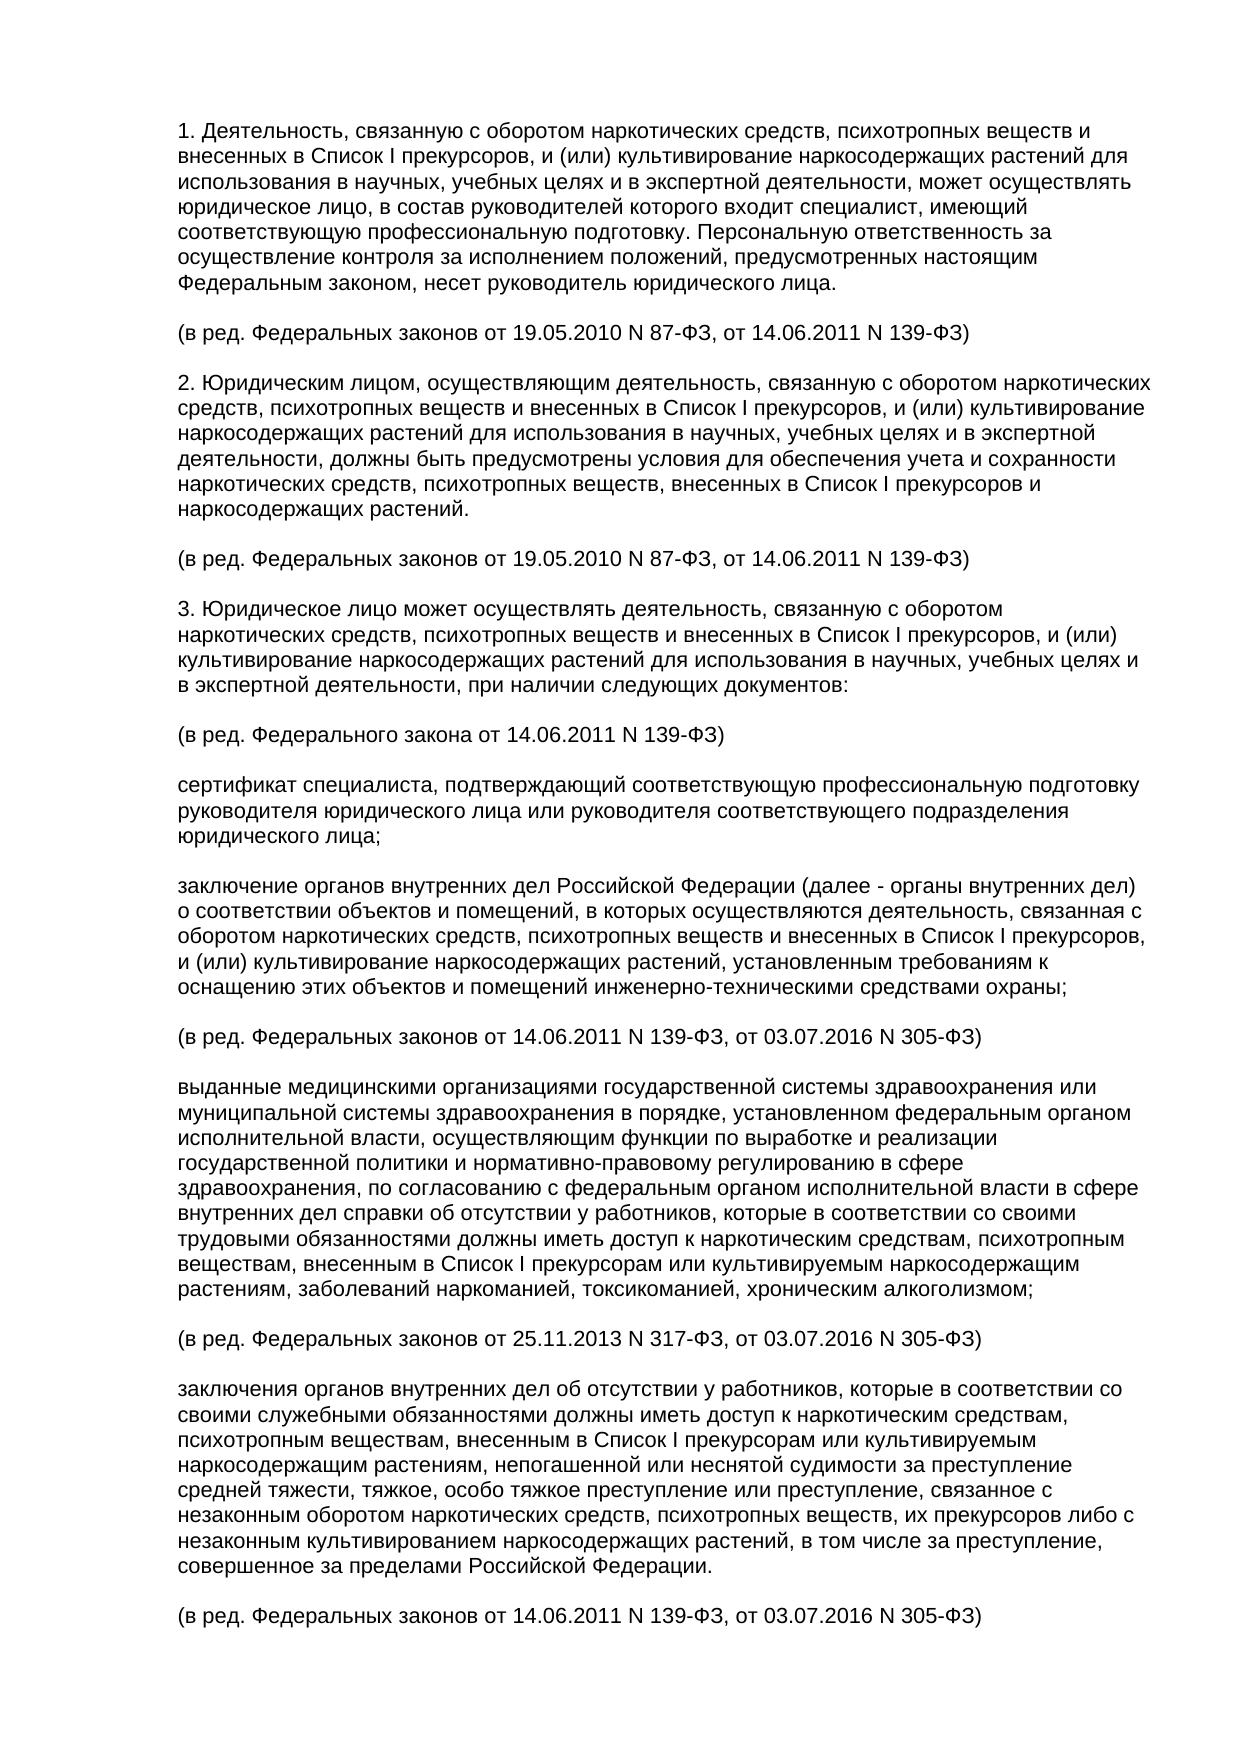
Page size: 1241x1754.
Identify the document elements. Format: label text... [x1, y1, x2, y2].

text (в ред. Федеральных законов от 19.05.2010 N 87-ФЗ, от 14.06.2011 N 139-ФЗ) [177, 319, 1152, 345]
text выданные медицинскими организациями государственной системы здравоохранения или муниципальной системы здравоохранения в порядке, установленном федеральным органом исполнительной власти, осуществляющим функции по выработке и реализации государственной политики и нормативно-правовому регулированию в сфере здравоохранения, по согласованию с федеральным органом исполнительной власти в сфере внутренних дел справки об отсутствии у работников, которые в соответствии со своими трудовыми обязанностями должны иметь доступ к наркотическим средствам, психотропным веществам, внесенным в Список I прекурсорам или культивируемым наркосодержащим растениям, заболеваний наркоманией, токсикоманией, хроническим алкоголизмом; [177, 1074, 1152, 1301]
text (в ред. Федеральных законов от 19.05.2010 N 87-ФЗ, от 14.06.2011 N 139-ФЗ) [177, 546, 1152, 571]
text (в ред. Федеральных законов от 25.11.2013 N 317-ФЗ, от 03.07.2016 N 305-ФЗ) [177, 1326, 1152, 1351]
text 2. Юридическим лицом, осуществляющим деятельность, связанную с оборотом наркотических средств, психотропных веществ и внесенных в Список I прекурсоров, и (или) культивирование наркосодержащих растений для использования в научных, учебных целях и в экспертной деятельности, должны быть предусмотрены условия для обеспечения учета и сохранности наркотических средств, психотропных веществ, внесенных в Список I прекурсоров и наркосодержащих растений. [177, 370, 1152, 521]
text сертификат специалиста, подтверждающий соответствующую профессиональную подготовку руководителя юридического лица или руководителя соответствующего подразделения юридического лица; [177, 772, 1152, 848]
text 1. Деятельность, связанную с оборотом наркотических средств, психотропных веществ и внесенных в Список I прекурсоров, и (или) культивирование наркосодержащих растений для использования в научных, учебных целях и в экспертной деятельности, может осуществлять юридическое лицо, в состав руководителей которого входит специалист, имеющий соответствующую профессиональную подготовку. Персональную ответственность за осуществление контроля за исполнением положений, предусмотренных настоящим Федеральным законом, несет руководитель юридического лица. [177, 118, 1152, 294]
text (в ред. Федеральных законов от 14.06.2011 N 139-ФЗ, от 03.07.2016 N 305-ФЗ) [177, 1024, 1152, 1049]
text заключения органов внутренних дел об отсутствии у работников, которые в соответствии со своими служебными обязанностями должны иметь доступ к наркотическим средствам, психотропным веществам, внесенным в Список I прекурсорам или культивируемым наркосодержащим растениям, непогашенной или неснятой судимости за преступление средней тяжести, тяжкое, особо тяжкое преступление или преступление, связанное с незаконным оборотом наркотических средств, психотропных веществ, их прекурсоров либо с незаконным культивированием наркосодержащих растений, в том числе за преступление, совершенное за пределами Российской Федерации. [177, 1376, 1152, 1578]
text (в ред. Федеральных законов от 14.06.2011 N 139-ФЗ, от 03.07.2016 N 305-ФЗ) [177, 1603, 1152, 1628]
text заключение органов внутренних дел Российской Федерации (далее - органы внутренних дел) о соответствии объектов и помещений, в которых осуществляются деятельность, связанная с оборотом наркотических средств, психотропных веществ и внесенных в Список I прекурсоров, и (или) культивирование наркосодержащих растений, установленным требованиям к оснащению этих объектов и помещений инженерно-техническими средствами охраны; [177, 873, 1152, 999]
text (в ред. Федерального закона от 14.06.2011 N 139-ФЗ) [177, 722, 1152, 747]
text 3. Юридическое лицо может осуществлять деятельность, связанную с оборотом наркотических средств, психотропных веществ и внесенных в Список I прекурсоров, и (или) культивирование наркосодержащих растений для использования в научных, учебных целях и в экспертной деятельности, при наличии следующих документов: [177, 596, 1152, 697]
